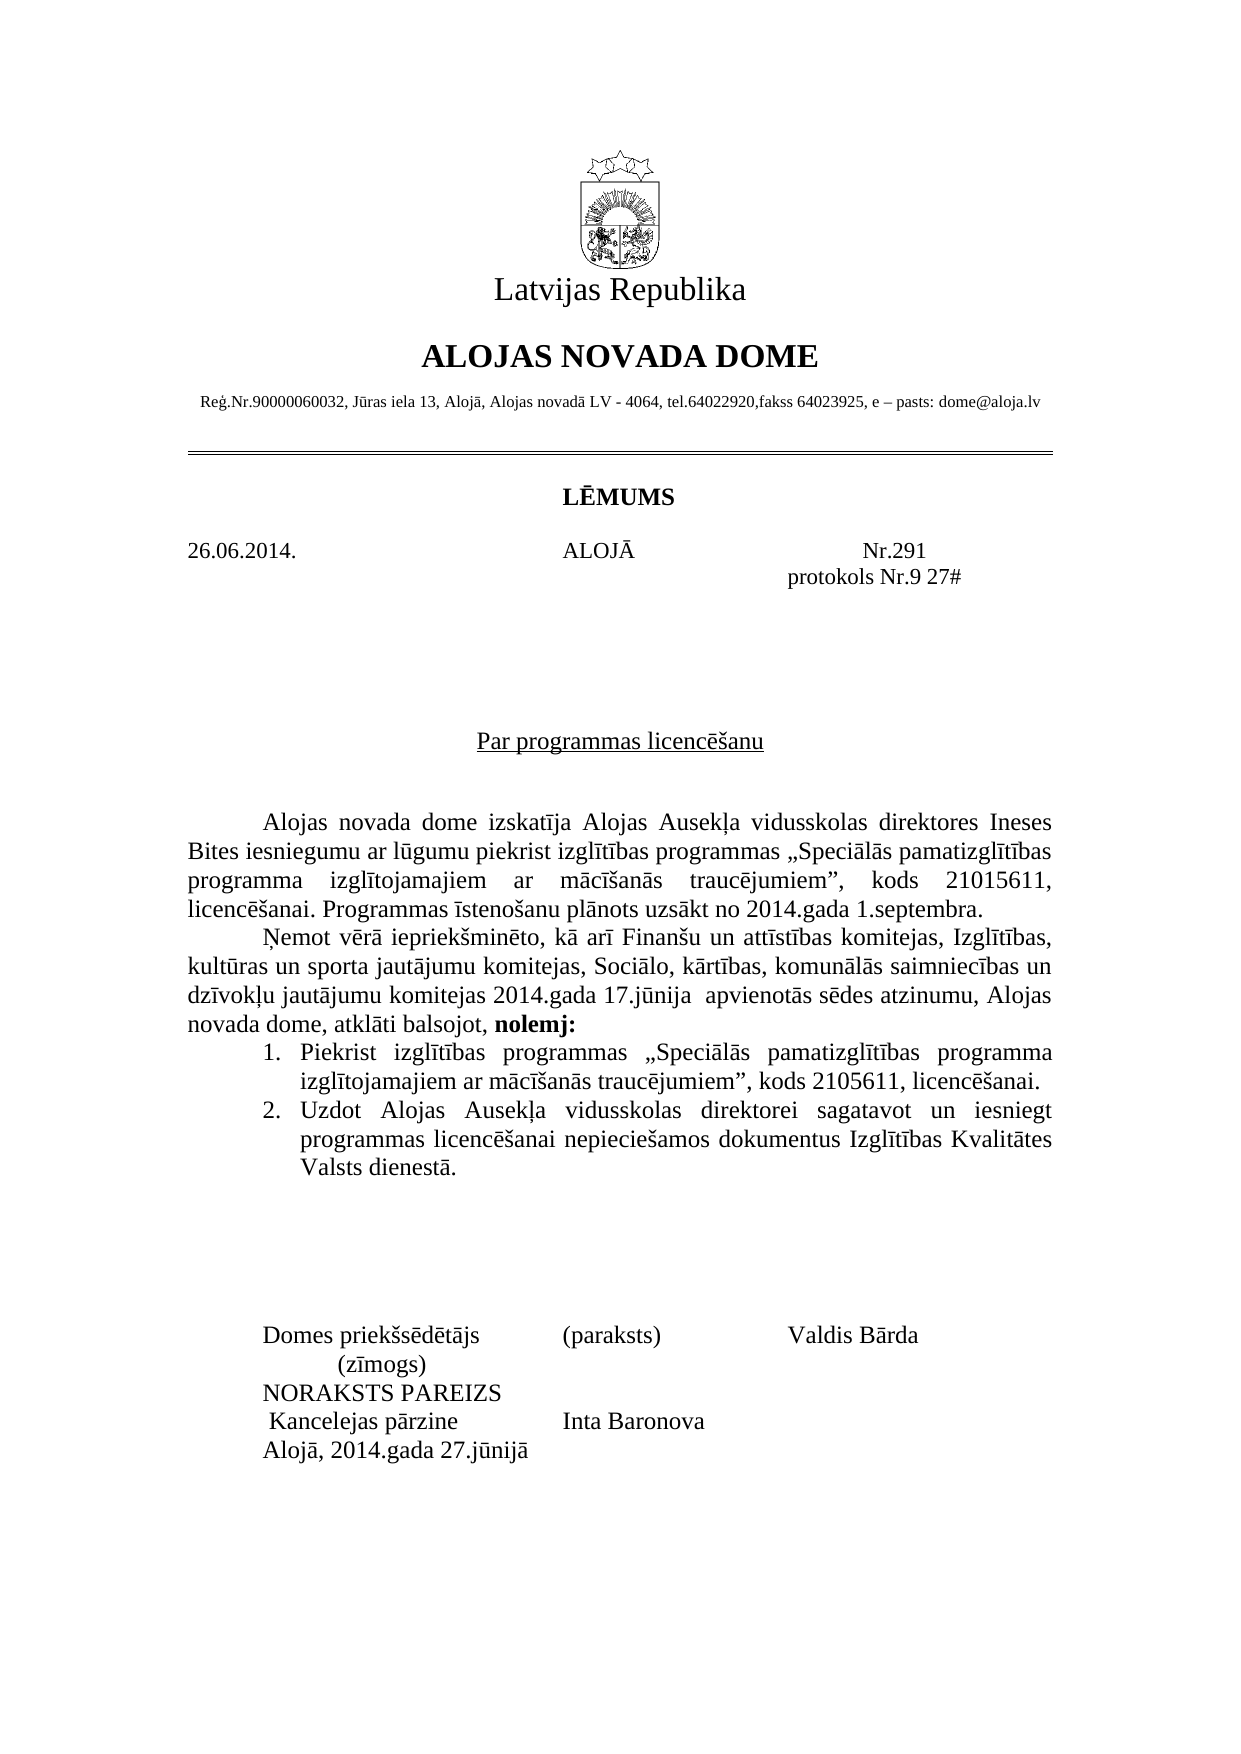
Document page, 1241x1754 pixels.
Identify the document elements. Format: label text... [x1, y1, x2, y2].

text (zīmogs) [300, 1349, 1053, 1378]
text Domes priekšsēdētājs (paraksts) Valdis Bārda [225, 1320, 1053, 1349]
list Uzdot Alojas Ausekļa vidusskolas direktorei sagatavot un iesniegt programmas licencēšanai nepieciešamos dokumentus Izglītības Kvalitātes Valsts dienestā. [262, 1095, 1053, 1181]
text Latvijas Republika [187, 270, 1053, 308]
text Par programmas licencēšanu [187, 726, 1053, 755]
text protokols Nr.9 27# [712, 563, 1053, 589]
text 26.06.2014. ALOJĀ Nr.291 [187, 537, 1053, 563]
text Kancelejas pārzine Inta Baronova [187, 1406, 1053, 1435]
text Ņemot vērā iepriekšminēto, kā arī Finanšu un attīstības komitejas, Izglītības, kultūras un sporta jautājumu komitejas, Sociālo, kārtības, komunālās saimniecības un dzīvokļu jautājumu komitejas 2014.gada 17.jūnija apvienotās sēdes atzinumu, Alojas novada dome, atklāti balsojot, nolemj: [187, 922, 1053, 1037]
text Alojā, 2014.gada 27.jūnijā [187, 1435, 1053, 1464]
picture [579, 150, 661, 270]
text NORAKSTS PAREIZS [187, 1378, 1053, 1406]
text ALOJAS NOVADA DOME [187, 337, 1053, 375]
list Piekrist izglītības programmas „Speciālās pamatizglītības programma izglītojamajiem ar mācīšanās traucējumiem”, kods 2105611, licencēšanai. [262, 1037, 1053, 1095]
text Alojas novada dome izskatīja Alojas Ausekļa vidusskolas direktores Ineses Bites iesniegumu ar lūgumu piekrist izglītības programmas „Speciālās pamatizglītības programma izglītojamajiem ar mācīšanās traucējumiem”, kods 21015611, licencēšanai. Programmas īstenošanu plānots uzsākt no 2014.gada 1.septembra. [187, 807, 1053, 922]
text Reģ.Nr.90000060032, Jūras iela 13, Alojā, Alojas novadā LV - 4064, tel.64022920,fakss 64023925, e – pasts: dome@aloja.lv [187, 392, 1053, 455]
